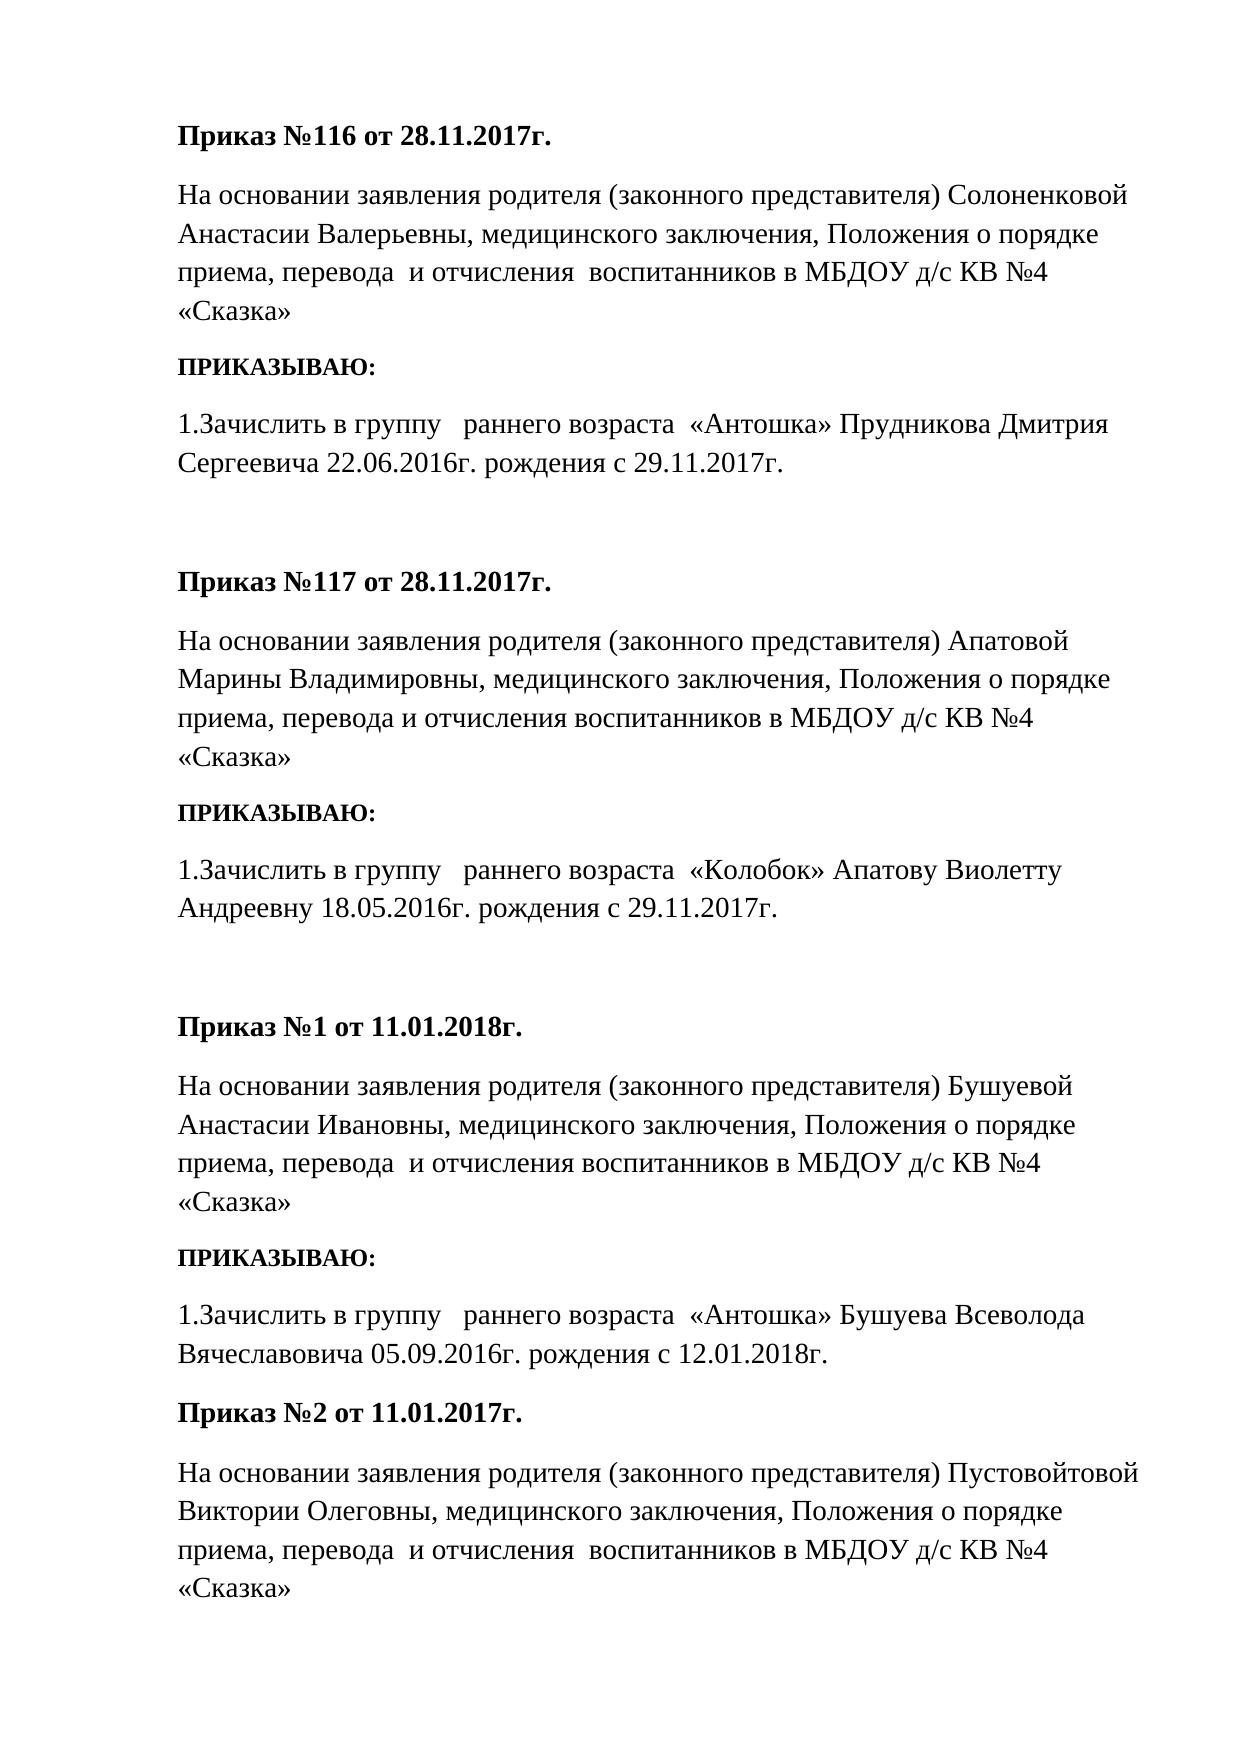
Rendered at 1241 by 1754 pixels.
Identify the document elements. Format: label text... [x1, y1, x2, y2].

text ПРИКАЗЫВАЮ: [177, 1243, 1152, 1272]
text Приказ №116 от 28.11.2017г. [177, 118, 1152, 152]
text Приказ №2 от 11.01.2017г. [177, 1395, 1152, 1429]
text Приказ №117 от 28.11.2017г. [177, 564, 1152, 597]
text 1.Зачислить в группу раннего возраста «Антошка» Прудникова Дмитрия Сергеевича 22.06.2016г. рождения с 29.11.2017г. [177, 406, 1152, 478]
text ПРИКАЗЫВАЮ: [177, 352, 1152, 381]
text На основании заявления родителя (законного представителя) Пустовойтовой Виктории Олеговны, медицинского заключения, Положения о порядке приема, перевода и отчисления воспитанников в МБДОУ д/с КВ №4 «Сказка» [177, 1455, 1152, 1604]
text 1.Зачислить в группу раннего возраста «Антошка» Бушуева Всеволода Вячеславовича 05.09.2016г. рождения с 12.01.2018г. [177, 1297, 1152, 1369]
text ПРИКАЗЫВАЮ: [177, 798, 1152, 827]
text На основании заявления родителя (законного представителя) Апатовой Марины Владимировны, медицинского заключения, Положения о порядке приема, перевода и отчисления воспитанников в МБДОУ д/с КВ №4 «Сказка» [177, 623, 1152, 772]
text На основании заявления родителя (законного представителя) Солоненковой Анастасии Валерьевны, медицинского заключения, Положения о порядке приема, перевода и отчисления воспитанников в МБДОУ д/с КВ №4 «Сказка» [177, 177, 1152, 327]
text 1.Зачислить в группу раннего возраста «Колобок» Апатову Виолетту Андреевну 18.05.2016г. рождения с 29.11.2017г. [177, 852, 1152, 924]
text Приказ №1 от 11.01.2018г. [177, 1009, 1152, 1043]
text На основании заявления родителя (законного представителя) Бушуевой Анастасии Ивановны, медицинского заключения, Положения о порядке приема, перевода и отчисления воспитанников в МБДОУ д/с КВ №4 «Сказка» [177, 1068, 1152, 1218]
